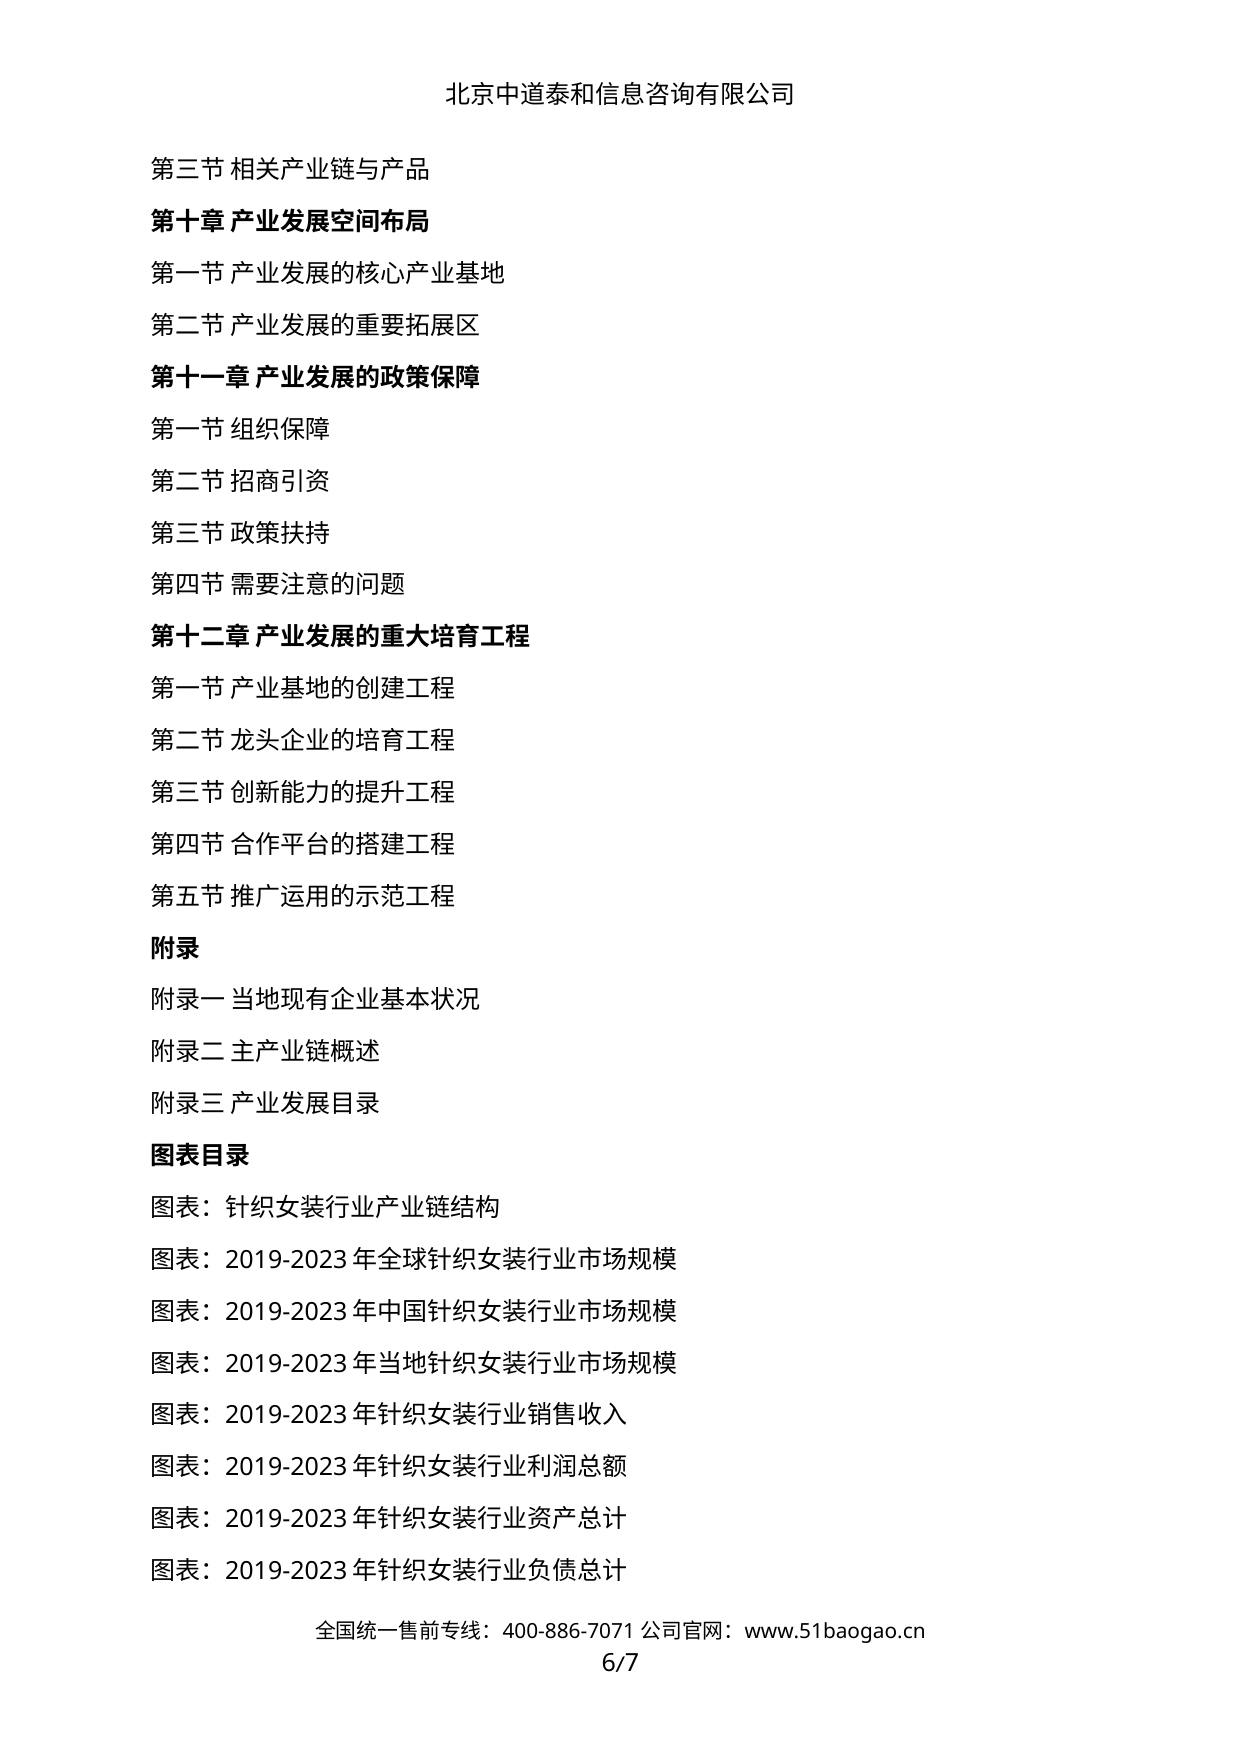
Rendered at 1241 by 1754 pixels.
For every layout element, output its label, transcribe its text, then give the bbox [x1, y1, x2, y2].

text 第三节 创新能力的提升工程 [150, 772, 1090, 809]
text 图表：2019-2023年全球针织女装行业市场规模 [150, 1239, 1090, 1276]
text 图表：2019-2023年针织女装行业负债总计 [150, 1551, 1090, 1587]
text 第四节 合作平台的搭建工程 [150, 824, 1090, 861]
text 图表：2019-2023年针织女装行业销售收入 [150, 1395, 1090, 1431]
text 第二节 招商引资 [150, 461, 1090, 497]
text 图表目录 [150, 1136, 1090, 1172]
text 第十一章 产业发展的政策保障 [150, 357, 1090, 394]
text 附录一 当地现有企业基本状况 [150, 980, 1090, 1016]
text 第十章 产业发展空间布局 [150, 202, 1090, 238]
text 第二节 产业发展的重要拓展区 [150, 306, 1090, 342]
text 图表：2019-2023年针织女装行业利润总额 [150, 1447, 1090, 1483]
text 第四节 需要注意的问题 [150, 565, 1090, 601]
text 第五节 推广运用的示范工程 [150, 876, 1090, 912]
text 图表：2019-2023年针织女装行业资产总计 [150, 1499, 1090, 1535]
text 图表：针织女装行业产业链结构 [150, 1187, 1090, 1224]
text 第一节 产业基地的创建工程 [150, 669, 1090, 705]
text 图表：2019-2023年中国针织女装行业市场规模 [150, 1291, 1090, 1327]
text 第三节 相关产业链与产品 [150, 150, 1090, 186]
text 第十二章 产业发展的重大培育工程 [150, 617, 1090, 653]
text 附录三 产业发展目录 [150, 1084, 1090, 1120]
text 图表：2019-2023年当地针织女装行业市场规模 [150, 1343, 1090, 1379]
text 第一节 产业发展的核心产业基地 [150, 254, 1090, 290]
text 第三节 政策扶持 [150, 513, 1090, 549]
text 附录 [150, 928, 1090, 964]
text 附录二 主产业链概述 [150, 1032, 1090, 1068]
text 第一节 组织保障 [150, 409, 1090, 446]
text 第二节 龙头企业的培育工程 [150, 721, 1090, 757]
